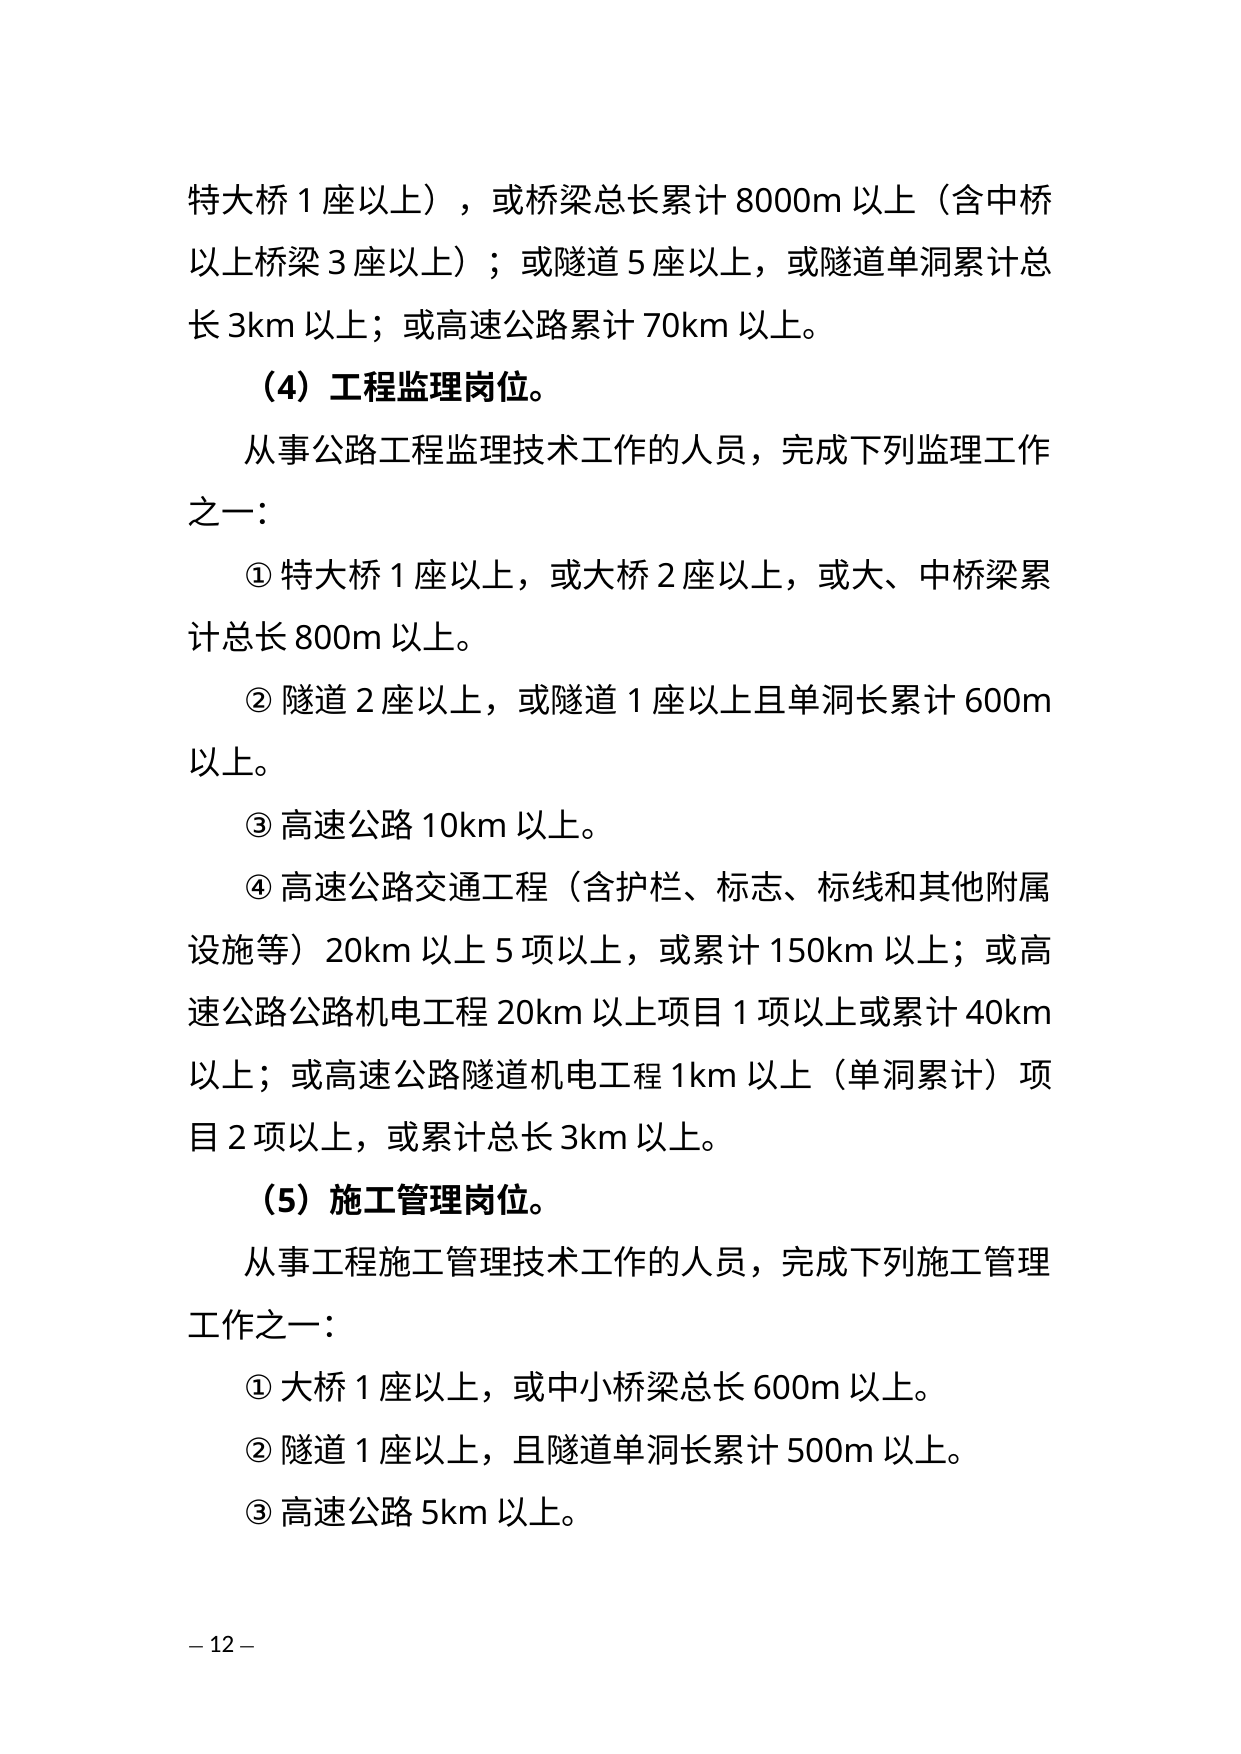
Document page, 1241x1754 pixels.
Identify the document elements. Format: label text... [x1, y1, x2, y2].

text ①特大桥1座以上，或大桥2座以上，或大、中桥梁累计总长800m以上。 [187, 537, 1053, 662]
text ③高速公路10km以上。 [187, 787, 1053, 849]
text ①大桥1座以上，或中小桥梁总长600m以上。 [187, 1349, 1053, 1412]
text 从事工程施工管理技术工作的人员，完成下列施工管理工作之一： [187, 1224, 1053, 1349]
text ④高速公路交通工程（含护栏、标志、标线和其他附属设施等）20km以上5项以上，或累计150km以上；或高速公路公路机电工程20km以上项目1项以上或累计40km以上；或高速公路隧道机电工程1km以上（单洞累计）项目2项以上，或累计总长3km以上。 [187, 849, 1053, 1162]
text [187, 162, 1053, 349]
text ③高速公路5km以上。 [187, 1474, 1053, 1537]
text 从事公路工程监理技术工作的人员，完成下列监理工作之一： [187, 412, 1053, 537]
text ②隧道1座以上，且隧道单洞长累计500m以上。 [187, 1412, 1053, 1474]
text ②隧道2座以上，或隧道1座以上且单洞长累计600m以上。 [187, 662, 1053, 787]
text （5）施工管理岗位。 [187, 1162, 1053, 1224]
text （4）工程监理岗位。 [187, 349, 1053, 412]
